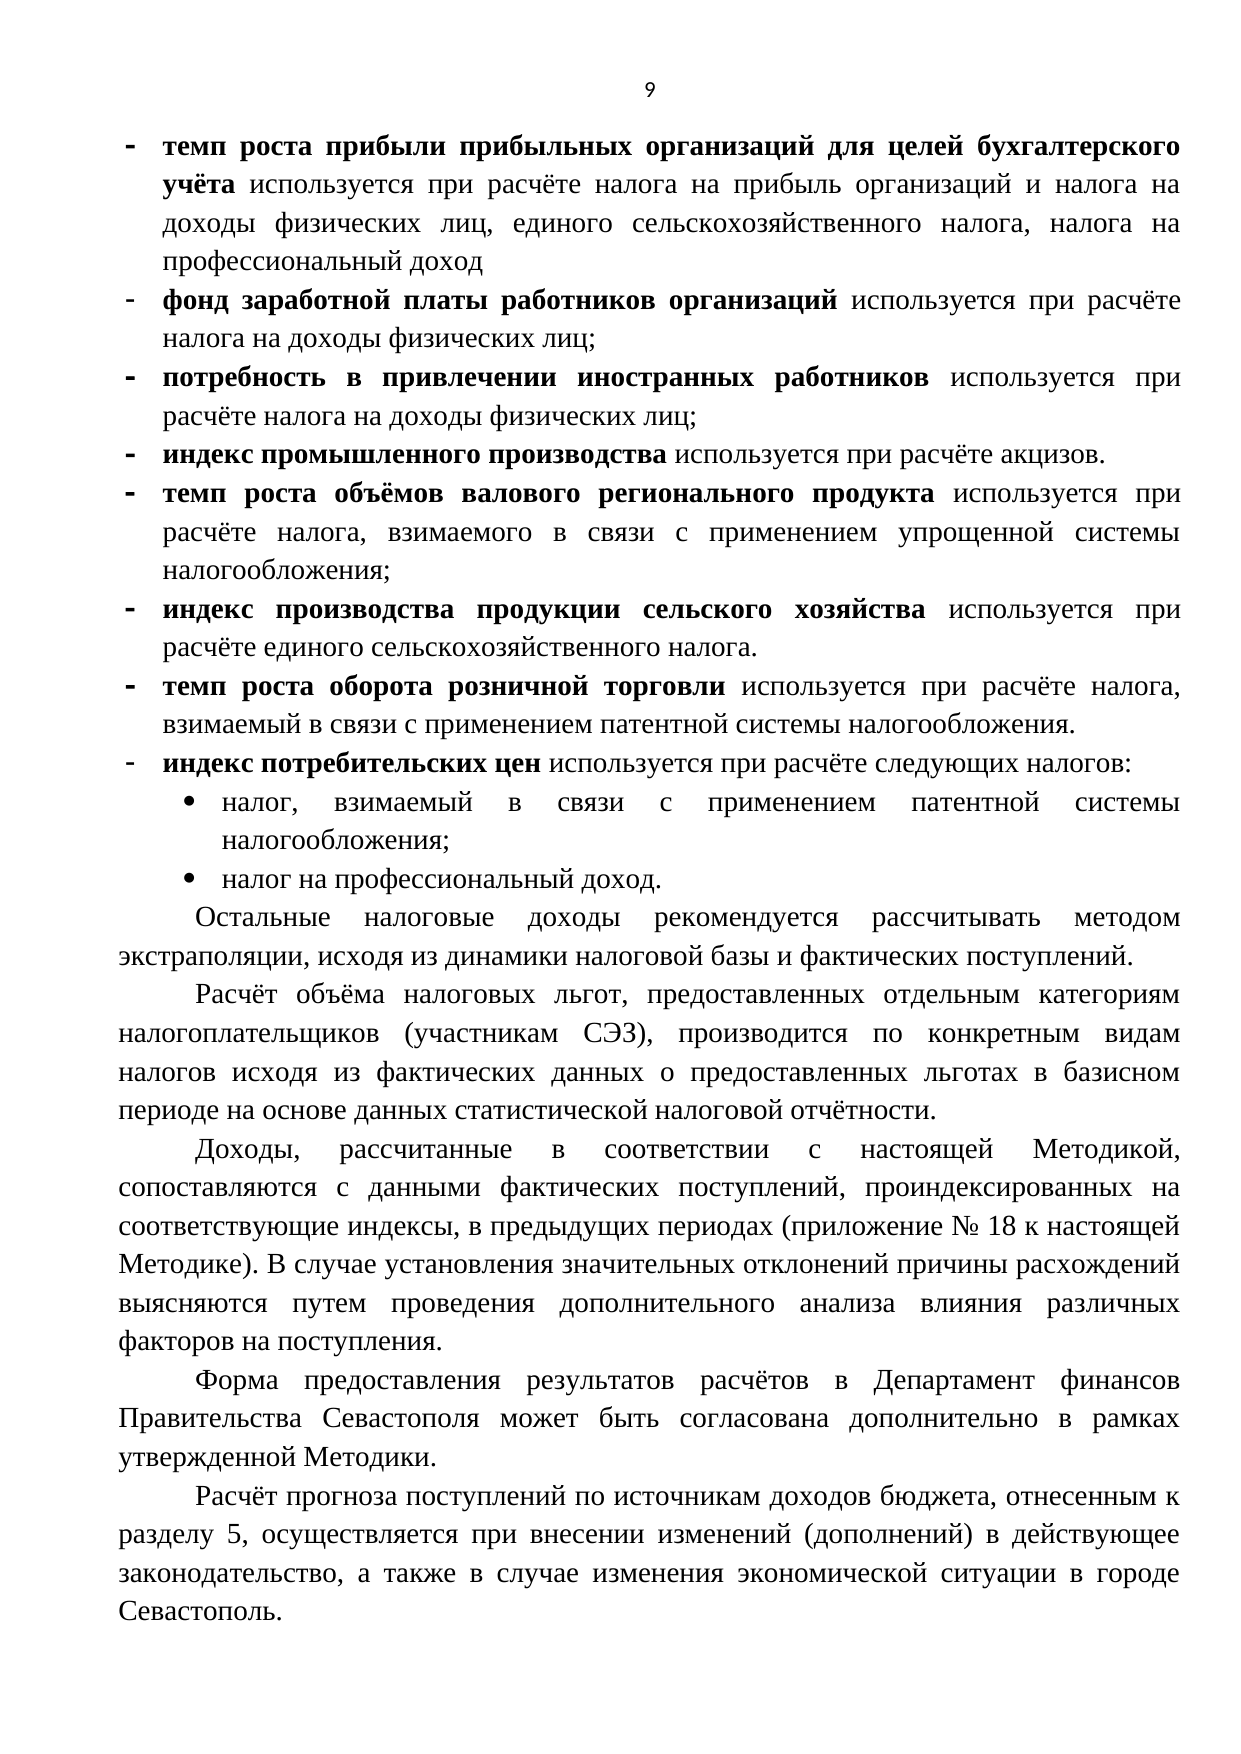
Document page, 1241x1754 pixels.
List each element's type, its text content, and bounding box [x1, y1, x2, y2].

list темп роста прибыли прибыльных организаций для целей бухгалтерского учёта используется при расчёте налога на прибыль организаций и налога на доходы физических лиц, единого сельскохозяйственного налога, налога на профессиональный доход [125, 128, 1181, 277]
list темп роста объёмов валового регионального продукта используется при расчёте налога, взимаемого в связи с применением упрощенной системы налогообложения; [125, 475, 1181, 586]
text Расчёт прогноза поступлений по источникам доходов бюджета, отнесенным к разделу 5, осуществляется при внесении изменений (дополнений) в действующее законодательство, а также в случае изменения экономической ситуации в городе Севастополь. [118, 1478, 1181, 1627]
text Расчёт объёма налоговых льгот, предоставленных отдельным категориям налогоплательщиков (участникам СЭЗ), производится по конкретным видам налогов исходя из фактических данных о предоставленных льготах в базисном периоде на основе данных статистической налоговой отчётности. [118, 977, 1181, 1126]
list индекс промышленного производства используется при расчёте акцизов. [125, 436, 1181, 470]
list индекс производства продукции сельского хозяйства используется при расчёте единого сельскохозяйственного налога. [125, 591, 1181, 663]
text Форма предоставления результатов расчётов в Департамент финансов Правительства Севастополя может быть согласована дополнительно в рамках утвержденной Методики. [118, 1362, 1181, 1473]
list индекс потребительских цен используется при расчёте следующих налогов: [125, 745, 1181, 779]
list налог, взимаемый в связи с применением патентной системы налогообложения; [184, 784, 1181, 856]
text Остальные налоговые доходы рекомендуется рассчитывать методом экстраполяции, исходя из динамики налоговой базы и фактических поступлений. [118, 899, 1181, 972]
text Доходы, рассчитанные в соответствии с настоящей Методикой, сопоставляются с данными фактических поступлений, проиндексированных на соответствующие индексы, в предыдущих периодах (приложение № 18 к настоящей Методике). В случае установления значительных отклонений причины расхождений выясняются путем проведения дополнительного анализа влияния различных факторов на поступления. [118, 1131, 1181, 1357]
list фонд заработной платы работников организаций используется при расчёте налога на доходы физических лиц; [125, 282, 1181, 354]
list потребность в привлечении иностранных работников используется при расчёте налога на доходы физических лиц; [125, 359, 1181, 431]
list темп роста оборота розничной торговли используется при расчёте налога, взимаемый в связи с применением патентной системы налогообложения. [125, 668, 1181, 740]
list налог на профессиональный доход. [184, 861, 1181, 894]
